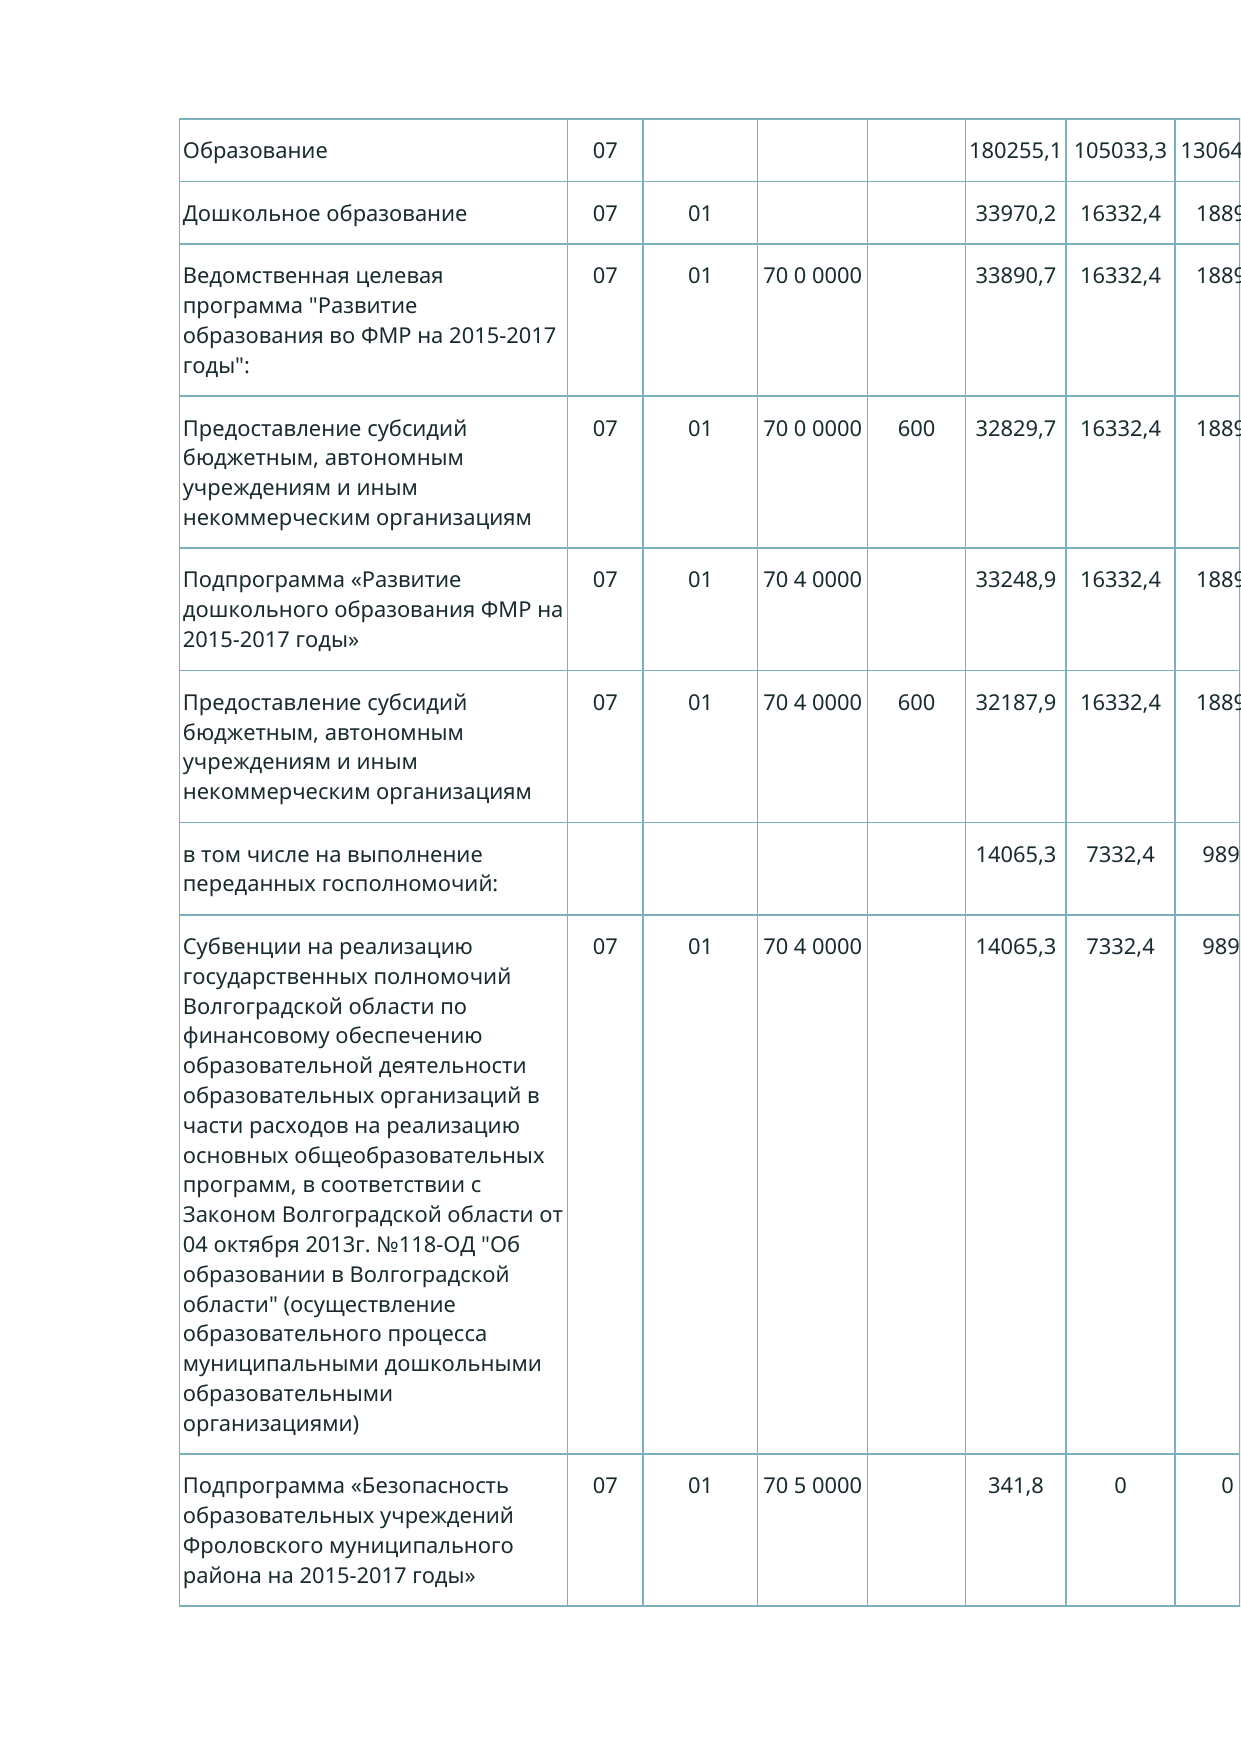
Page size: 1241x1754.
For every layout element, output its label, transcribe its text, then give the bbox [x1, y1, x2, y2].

table_cell 16332,4 [1067, 671, 1174, 821]
table_cell 07 [568, 671, 642, 821]
table_cell 7332,4 [1067, 916, 1174, 1453]
table_cell Подпрограмма «Безопасность образовательных учреждений Фроловского муниципального района на 2015-2017 годы» [180, 1455, 567, 1605]
table_cell 01 [644, 549, 757, 669]
table_cell 18895 [1176, 549, 1239, 669]
table_cell 16332,4 [1067, 245, 1174, 395]
table_cell 33248,9 [966, 549, 1065, 669]
table_cell 16332,4 [1067, 549, 1174, 669]
table_cell Предоставление субсидий бюджетным, автономным учреждениям и иным некоммерческим организациям [180, 671, 567, 821]
table_cell [758, 823, 867, 914]
table_cell 07 [568, 182, 642, 243]
table_cell Предоставление субсидий бюджетным, автономным учреждениям и иным некоммерческим организациям [180, 397, 567, 547]
table_cell 70 4 0000 [758, 916, 867, 1453]
table_cell [868, 823, 965, 914]
table_cell 01 [644, 1455, 757, 1605]
table_cell 600 [868, 397, 965, 547]
table_cell Ведомственная целевая программа "Развитие образования во ФМР на 2015-2017 годы": [180, 245, 567, 395]
table_cell 9895 [1176, 823, 1239, 914]
table_cell 600 [868, 671, 965, 821]
table_cell 180255,1 [966, 120, 1065, 181]
table_cell 70 0 0000 [758, 397, 867, 547]
table_cell 70 5 0000 [758, 1455, 867, 1605]
table_cell Образование [180, 120, 567, 181]
table_cell 341,8 [966, 1455, 1065, 1605]
table_cell 0 [1067, 1455, 1174, 1605]
table_cell 105033,3 [1067, 120, 1174, 181]
table_cell 70 4 0000 [758, 549, 867, 669]
table_cell 70 4 0000 [758, 671, 867, 821]
table_cell 07 [568, 245, 642, 395]
table_cell 01 [644, 397, 757, 547]
table_cell [868, 120, 965, 181]
table_cell [868, 916, 965, 1453]
table_cell 14065,3 [966, 916, 1065, 1453]
table_cell 07 [568, 397, 642, 547]
table_cell 01 [644, 182, 757, 243]
table_cell 18895 [1176, 671, 1239, 821]
table_cell [868, 549, 965, 669]
table_cell 18895 [1176, 245, 1239, 395]
table_cell 18895 [1176, 397, 1239, 547]
table_cell 07 [568, 916, 642, 1453]
table_cell 01 [644, 245, 757, 395]
table_cell в том числе на выполнение переданных госполномочий: [180, 823, 567, 914]
table_cell [868, 1455, 965, 1605]
table_cell Субвенции на реализацию государственных полномочий Волгоградской области по финансовому обеспечению образовательной деятельности образовательных организаций в части расходов на реализацию основных общеобразовательных программ, в соответствии с Законом Волгоградской области от 04 октября 2013г. №118-ОД "Об образовании в Волгоградской области" (осуществление образовательного процесса муниципальными дошкольными образовательными организациями) [180, 916, 567, 1453]
table_cell 16332,4 [1067, 182, 1174, 243]
table_cell 07 [568, 120, 642, 181]
table_cell 01 [644, 671, 757, 821]
table_cell 33970,2 [966, 182, 1065, 243]
table_cell [868, 245, 965, 395]
table_cell 7332,4 [1067, 823, 1174, 914]
table_cell 16332,4 [1067, 397, 1174, 547]
table_cell 32187,9 [966, 671, 1065, 821]
table_cell 18895 [1176, 182, 1239, 243]
table_cell 70 0 0000 [758, 245, 867, 395]
table_cell [644, 120, 757, 181]
table_cell Подпрограмма «Развитие дошкольного образования ФМР на 2015-2017 годы» [180, 549, 567, 669]
table_cell [868, 182, 965, 243]
table_cell 32829,7 [966, 397, 1065, 547]
table_cell [644, 823, 757, 914]
table_cell 07 [568, 549, 642, 669]
table_cell [758, 182, 867, 243]
table_cell 14065,3 [966, 823, 1065, 914]
table_cell Дошкольное образование [180, 182, 567, 243]
table_cell 9895 [1176, 916, 1239, 1453]
table_cell 01 [644, 916, 757, 1453]
table_cell [568, 823, 642, 914]
table_cell 07 [568, 1455, 642, 1605]
table_cell 33890,7 [966, 245, 1065, 395]
table_cell [758, 120, 867, 181]
table_cell 130644,2 [1176, 120, 1239, 181]
table_cell 0 [1176, 1455, 1239, 1605]
